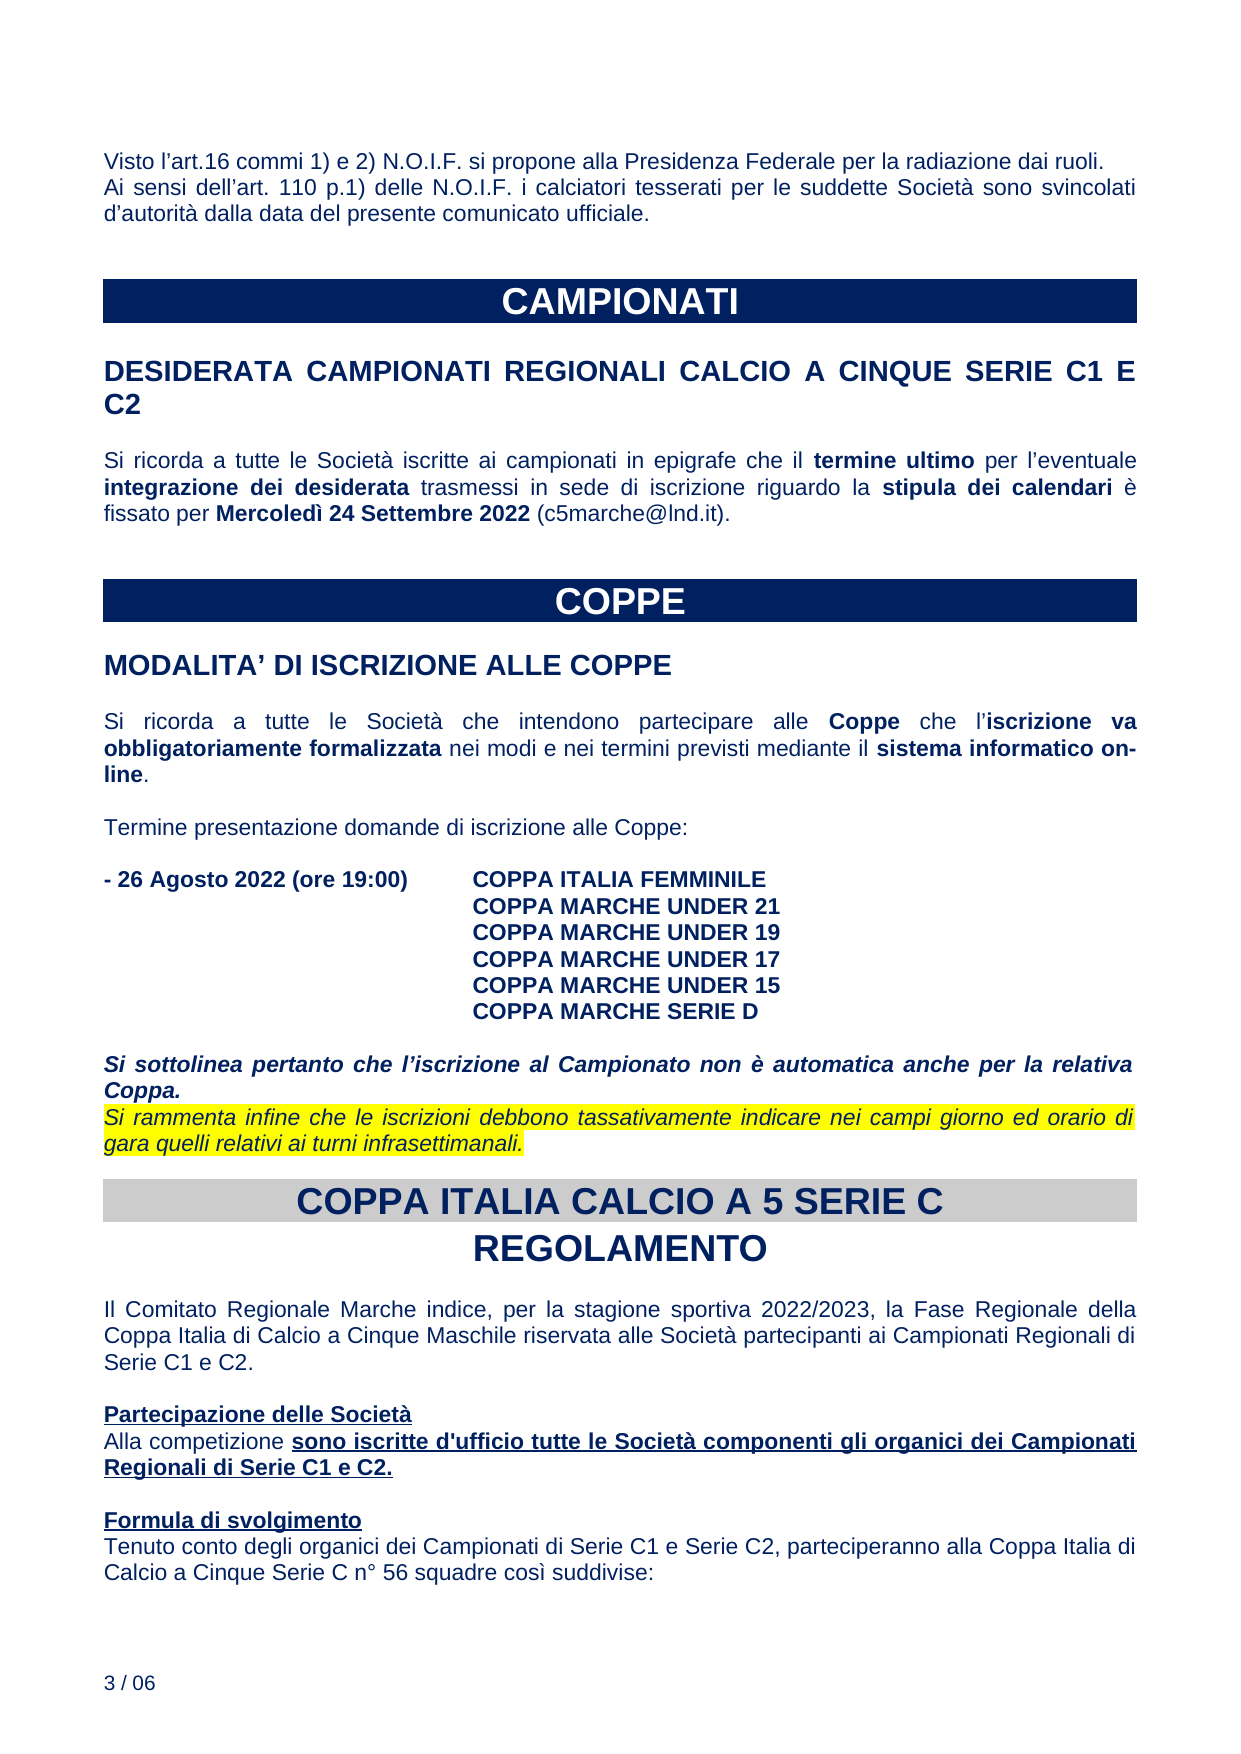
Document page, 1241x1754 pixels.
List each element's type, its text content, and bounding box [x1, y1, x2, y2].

text COPPA MARCHE UNDER 17 [103, 946, 1137, 972]
text COPPA MARCHE UNDER 21 [103, 893, 1137, 919]
text Si rammenta infine che le iscrizioni debbono tassativamente indicare nei campi giorno ed orario di gara quelli relativi ai turni infrasettimanali. [524, 1104, 1137, 1156]
text COPPA ITALIA CALCIO A 5 SERIE C [103, 1179, 1137, 1222]
text COPPA MARCHE UNDER 19 [103, 919, 1137, 946]
text COPPE [103, 579, 1137, 622]
text Ai sensi dell’art. 110 p.1) delle N.O.I.F. i calciatori tesserati per le suddette Società sono svincolati d’autorità dalla data del presente comunicato ufficiale. [103, 174, 1137, 227]
text Termine presentazione domande di iscrizione alle Coppe: [103, 814, 1137, 840]
text CAMPIONATI [103, 279, 1137, 323]
text DESIDERATA CAMPIONATI REGIONALI CALCIO A CINQUE SERIE C1 E C2 [103, 354, 1137, 421]
text MODALITA’ DI ISCRIZIONE ALLE COPPE [103, 648, 1137, 682]
text Tenuto conto degli organici dei Campionati di Serie C1 e Serie C2, parteciperanno alla Coppa Italia di Calcio a Cinque Serie C n° 56 squadre così suddivise: [103, 1533, 1137, 1586]
text Si ricorda a tutte le Società iscritte ai campionati in epigrafe che il termine ultimo per l’eventuale integrazione dei desiderata trasmessi in sede di iscrizione riguardo la stipula dei calendari è fissato per Mercoledì 24 Settembre 2022 (c5marche@lnd.it). [103, 447, 1137, 526]
text Si sottolinea pertanto che l’iscrizione al Campionato non è automatica anche per la relativa Coppa. [103, 1051, 1137, 1104]
text COPPA MARCHE SERIE D [103, 998, 1137, 1024]
text Alla competizione sono iscritte d'ufficio tutte le Società componenti gli organici dei Campionati Regionali di Serie C1 e C2. [103, 1428, 1137, 1480]
text COPPA MARCHE UNDER 15 [103, 972, 1137, 998]
text REGOLAMENTO [103, 1226, 1137, 1269]
text Visto l’art.16 commi 1) e 2) N.O.I.F. si propone alla Presidenza Federale per la radiazione dai ruoli. [103, 148, 1137, 174]
text Partecipazione delle Società [103, 1401, 1137, 1428]
text Formula di svolgimento [103, 1507, 1137, 1533]
text Si ricorda a tutte le Società che intendono partecipare alle Coppe che l’iscrizione va obbligatoriamente formalizzata nei modi e nei termini previsti mediante il sistema informatico on-line. [103, 708, 1137, 787]
text Il Comitato Regionale Marche indice, per la stagione sportiva 2022/2023, la Fase Regionale della Coppa Italia di Calcio a Cinque Maschile riservata alle Società partecipanti ai Campionati Regionali di Serie C1 e C2. [103, 1296, 1137, 1375]
text - 26 Agosto 2022 (ore 19:00) COPPA ITALIA FEMMINILE [103, 866, 1137, 893]
